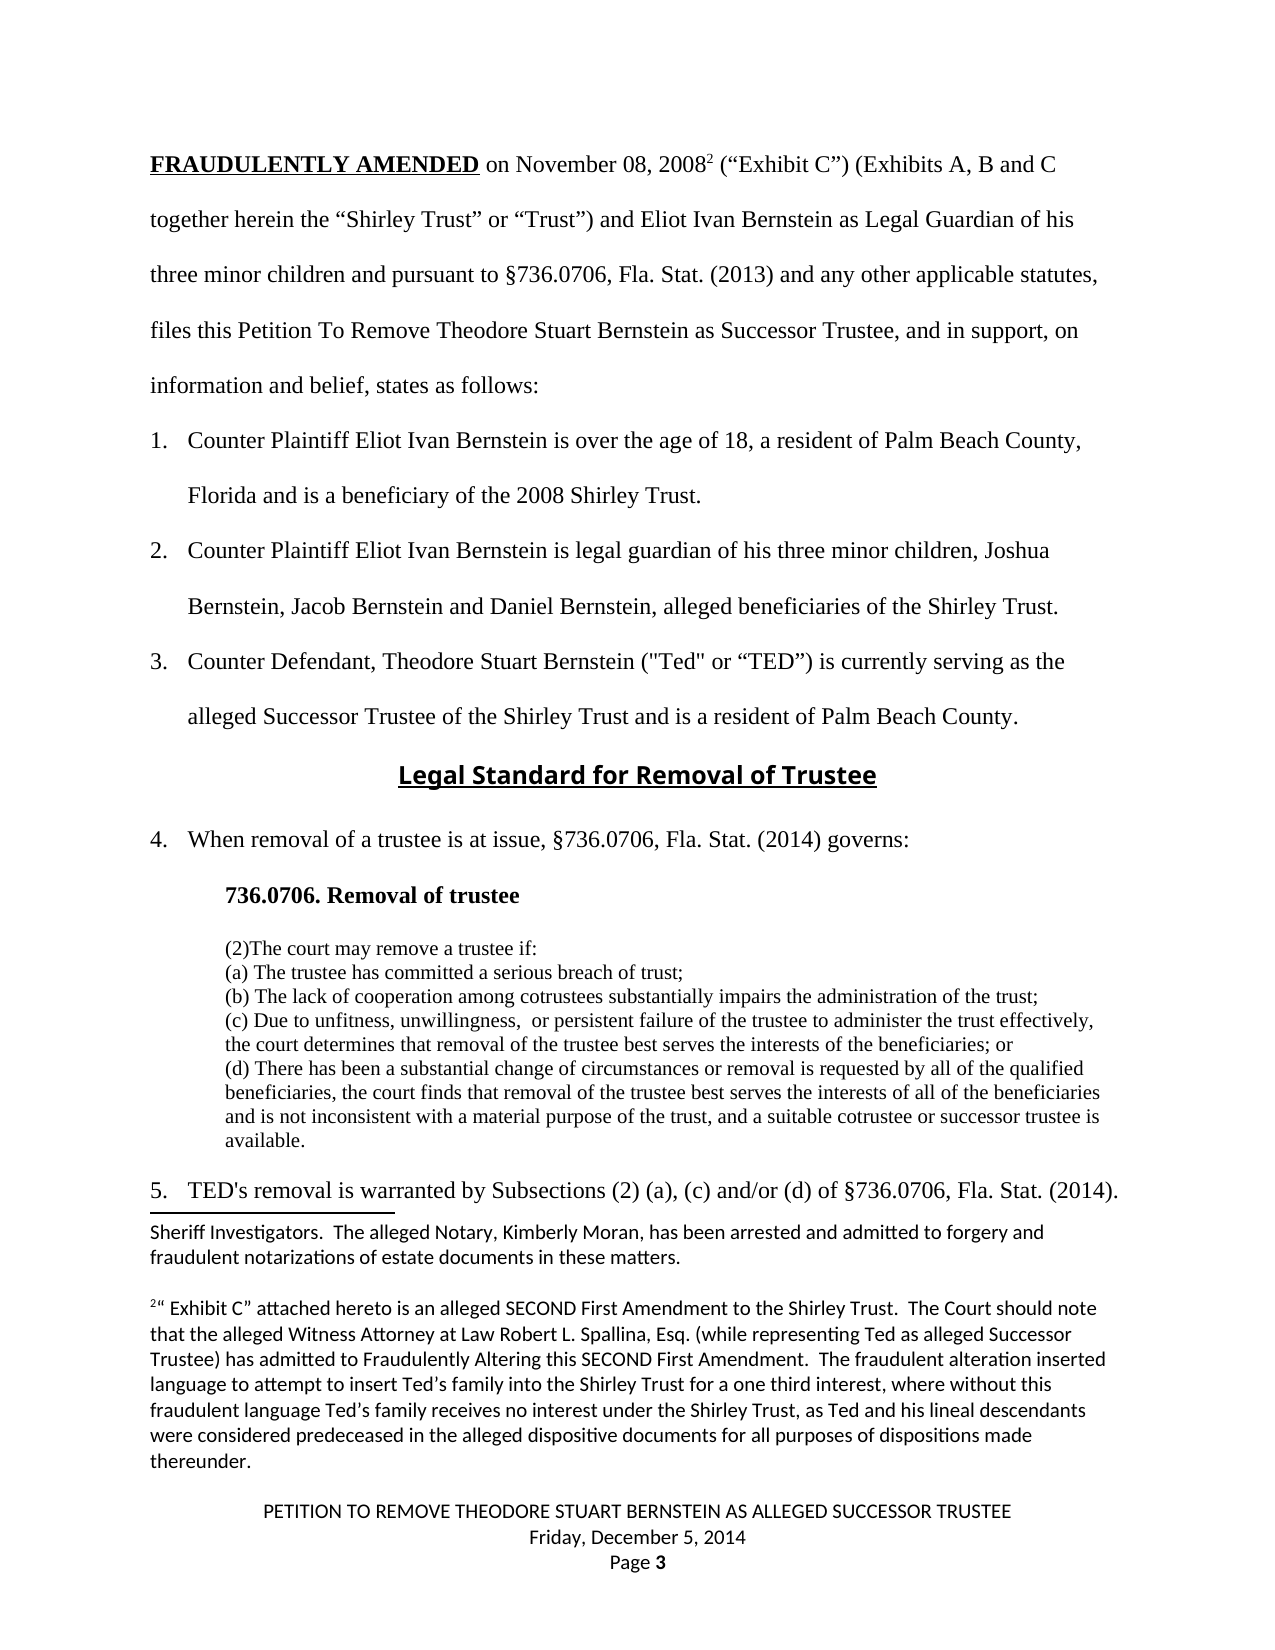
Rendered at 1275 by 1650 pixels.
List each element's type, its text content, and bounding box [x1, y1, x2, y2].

text (d) There has been a substantial change of circumstances or removal is requested by all of the qualified beneficiaries, the court finds that removal of the trustee best serves the interests of all of the beneficiaries and is not inconsistent with a material purpose of the trust, and a suitable cotrustee or successor trustee is available. [225, 1056, 1125, 1152]
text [150, 150, 1125, 398]
list Counter Plaintiff Eliot Ivan Bernstein is over the age of 18, a resident of Palm Beach County, Florida and is a beneficiary of the 2008 Shirley Trust. [150, 426, 1125, 509]
list (a) The trustee has committed a serious breach of trust; [187, 960, 1125, 984]
list Counter Defendant, Theodore Stuart Bernstein ("Ted" or “TED”) is currently serving as the alleged Successor Trustee of the Shirley Trust and is a resident of Palm Beach County. [150, 647, 1125, 730]
list TED's removal is warranted by Subsections (2) (a), (c) and/or (d) of §736.0706, Fla. Stat. (2014). [150, 1176, 1125, 1204]
list When removal of a trustee is at issue, §736.0706, Fla. Stat. (2014) governs: [150, 825, 1125, 853]
text Legal Standard for Removal of Trustee [150, 757, 1125, 791]
list (b) The lack of cooperation among cotrustees substantially impairs the administration of the trust; [225, 984, 1125, 1008]
list (c) Due to unfitness, unwillingness, or persistent failure of the trustee to administer the trust effectively, the court determines that removal of the trustee best serves the interests of the beneficiaries; or [225, 1008, 1125, 1056]
list 736.0706. Removal of trustee [187, 881, 1125, 908]
list Counter Plaintiff Eliot Ivan Bernstein is legal guardian of his three minor children, Joshua Bernstein, Jacob Bernstein and Daniel Bernstein, alleged beneficiaries of the Shirley Trust. [150, 536, 1125, 619]
list (2)The court may remove a trustee if: [187, 936, 1125, 960]
